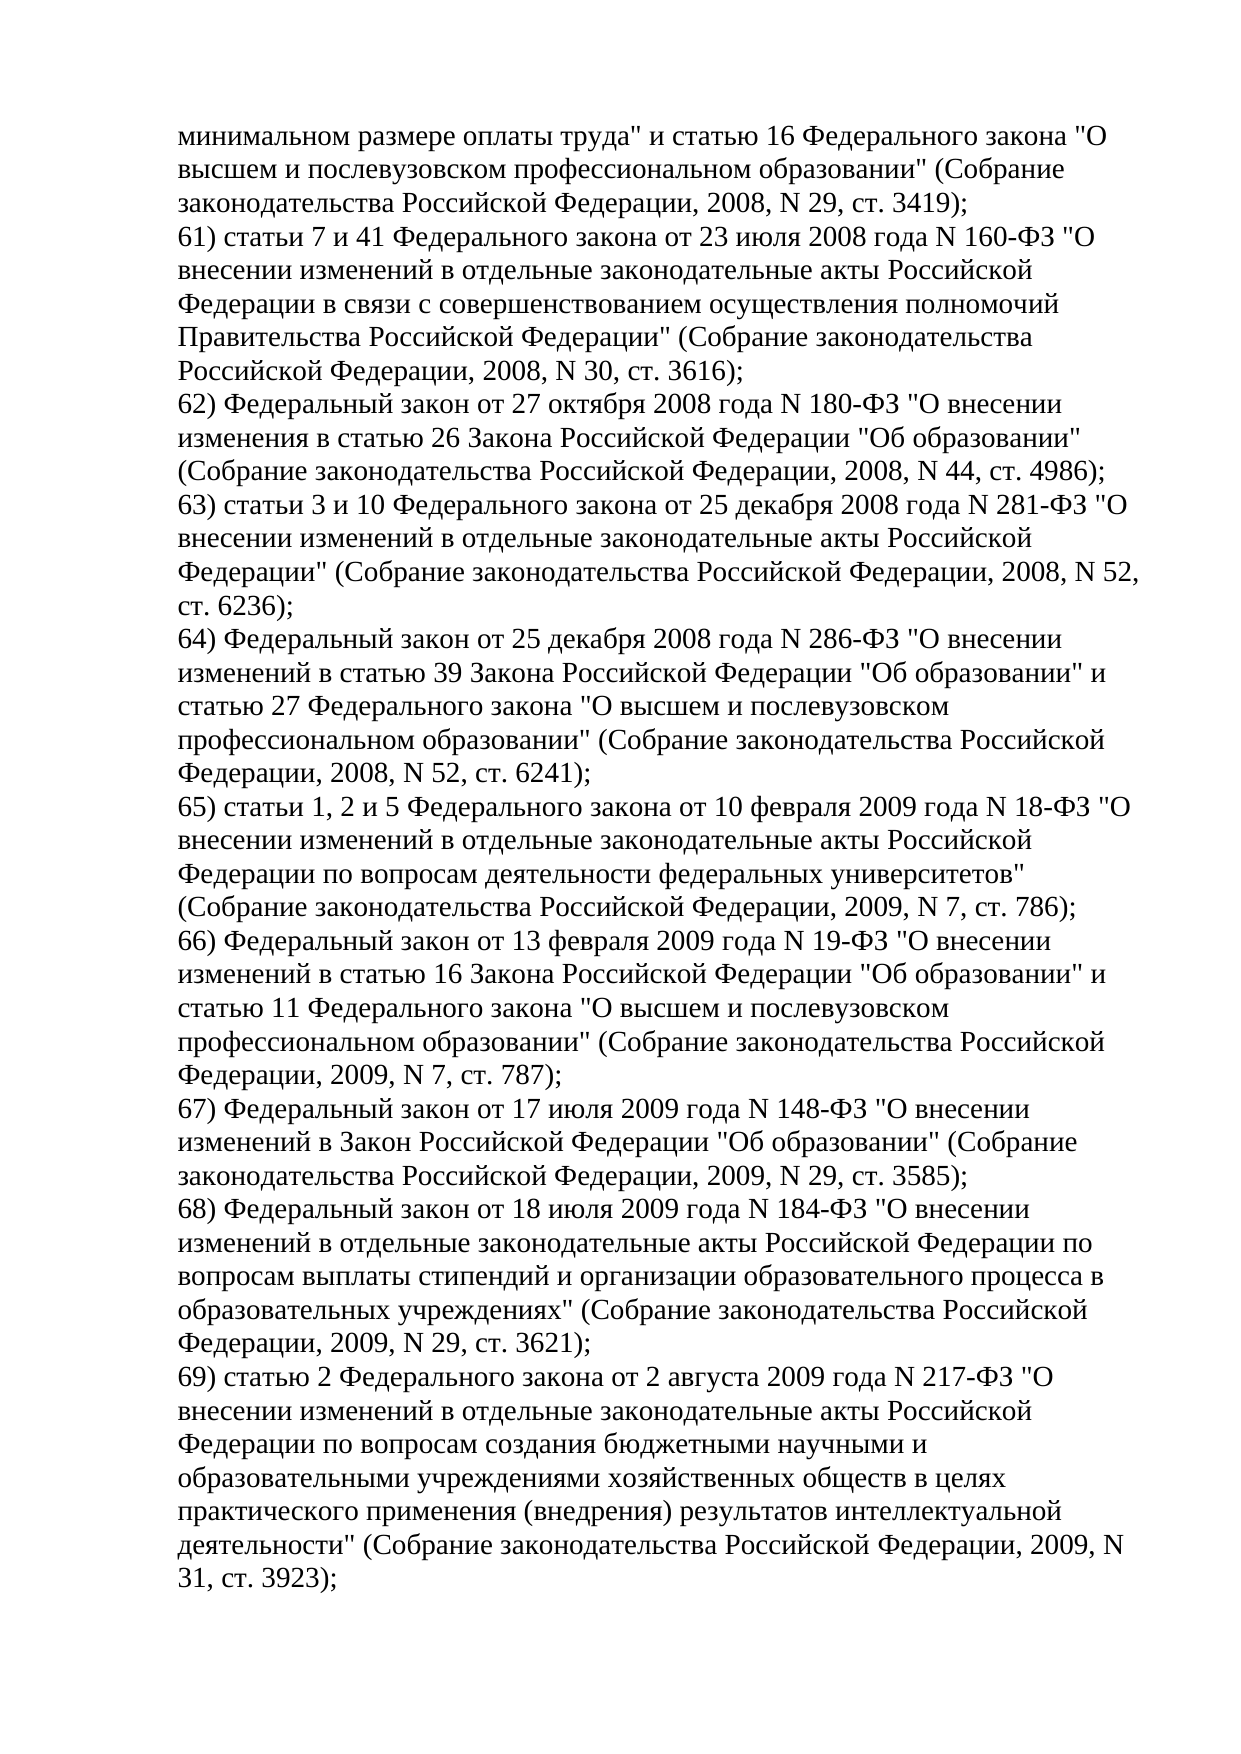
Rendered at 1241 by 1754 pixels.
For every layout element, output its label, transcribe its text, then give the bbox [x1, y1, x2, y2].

text 65) статьи 1, 2 и 5 Федерального закона от 10 февраля 2009 года N 18-ФЗ "О внесении изменений в отдельные законодательные акты Российской Федерации по вопросам деятельности федеральных университетов" (Собрание законодательства Российской Федерации, 2009, N 7, ст. 786); [177, 789, 1152, 923]
text 67) Федеральный закон от 17 июля 2009 года N 148-ФЗ "О внесении изменений в Закон Российской Федерации "Об образовании" (Собрание законодательства Российской Федерации, 2009, N 29, ст. 3585); [177, 1091, 1152, 1191]
text 66) Федеральный закон от 13 февраля 2009 года N 19-ФЗ "О внесении изменений в статью 16 Закона Российской Федерации "Об образовании" и статью 11 Федерального закона "О высшем и послевузовском профессиональном образовании" (Собрание законодательства Российской Федерации, 2009, N 7, ст. 787); [177, 923, 1152, 1091]
text 63) статьи 3 и 10 Федерального закона от 25 декабря 2008 года N 281-ФЗ "О внесении изменений в отдельные законодательные акты Российской Федерации" (Собрание законодательства Российской Федерации, 2008, N 52, ст. 6236); [177, 487, 1152, 621]
text 68) Федеральный закон от 18 июля 2009 года N 184-ФЗ "О внесении изменений в отдельные законодательные акты Российской Федерации по вопросам выплаты стипендий и организации образовательного процесса в образовательных учреждениях" (Собрание законодательства Российской Федерации, 2009, N 29, ст. 3621); [177, 1191, 1152, 1359]
text 64) Федеральный закон от 25 декабря 2008 года N 286-ФЗ "О внесении изменений в статью 39 Закона Российской Федерации "Об образовании" и статью 27 Федерального закона "О высшем и послевузовском профессиональном образовании" (Собрание законодательства Российской Федерации, 2008, N 52, ст. 6241); [177, 621, 1152, 789]
text 69) статью 2 Федерального закона от 2 августа 2009 года N 217-ФЗ "О внесении изменений в отдельные законодательные акты Российской Федерации по вопросам создания бюджетными научными и образовательными учреждениями хозяйственных обществ в целях практического применения (внедрения) результатов интеллектуальной деятельности" (Собрание законодательства Российской Федерации, 2009, N 31, ст. 3923); [177, 1359, 1152, 1594]
text 62) Федеральный закон от 27 октября 2008 года N 180-ФЗ "О внесении изменения в статью 26 Закона Российской Федерации "Об образовании" (Собрание законодательства Российской Федерации, 2008, N 44, ст. 4986); [177, 386, 1152, 487]
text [177, 118, 1152, 219]
text 61) статьи 7 и 41 Федерального закона от 23 июля 2008 года N 160-ФЗ "О внесении изменений в отдельные законодательные акты Российской Федерации в связи с совершенствованием осуществления полномочий Правительства Российской Федерации" (Собрание законодательства Российской Федерации, 2008, N 30, ст. 3616); [177, 219, 1152, 386]
